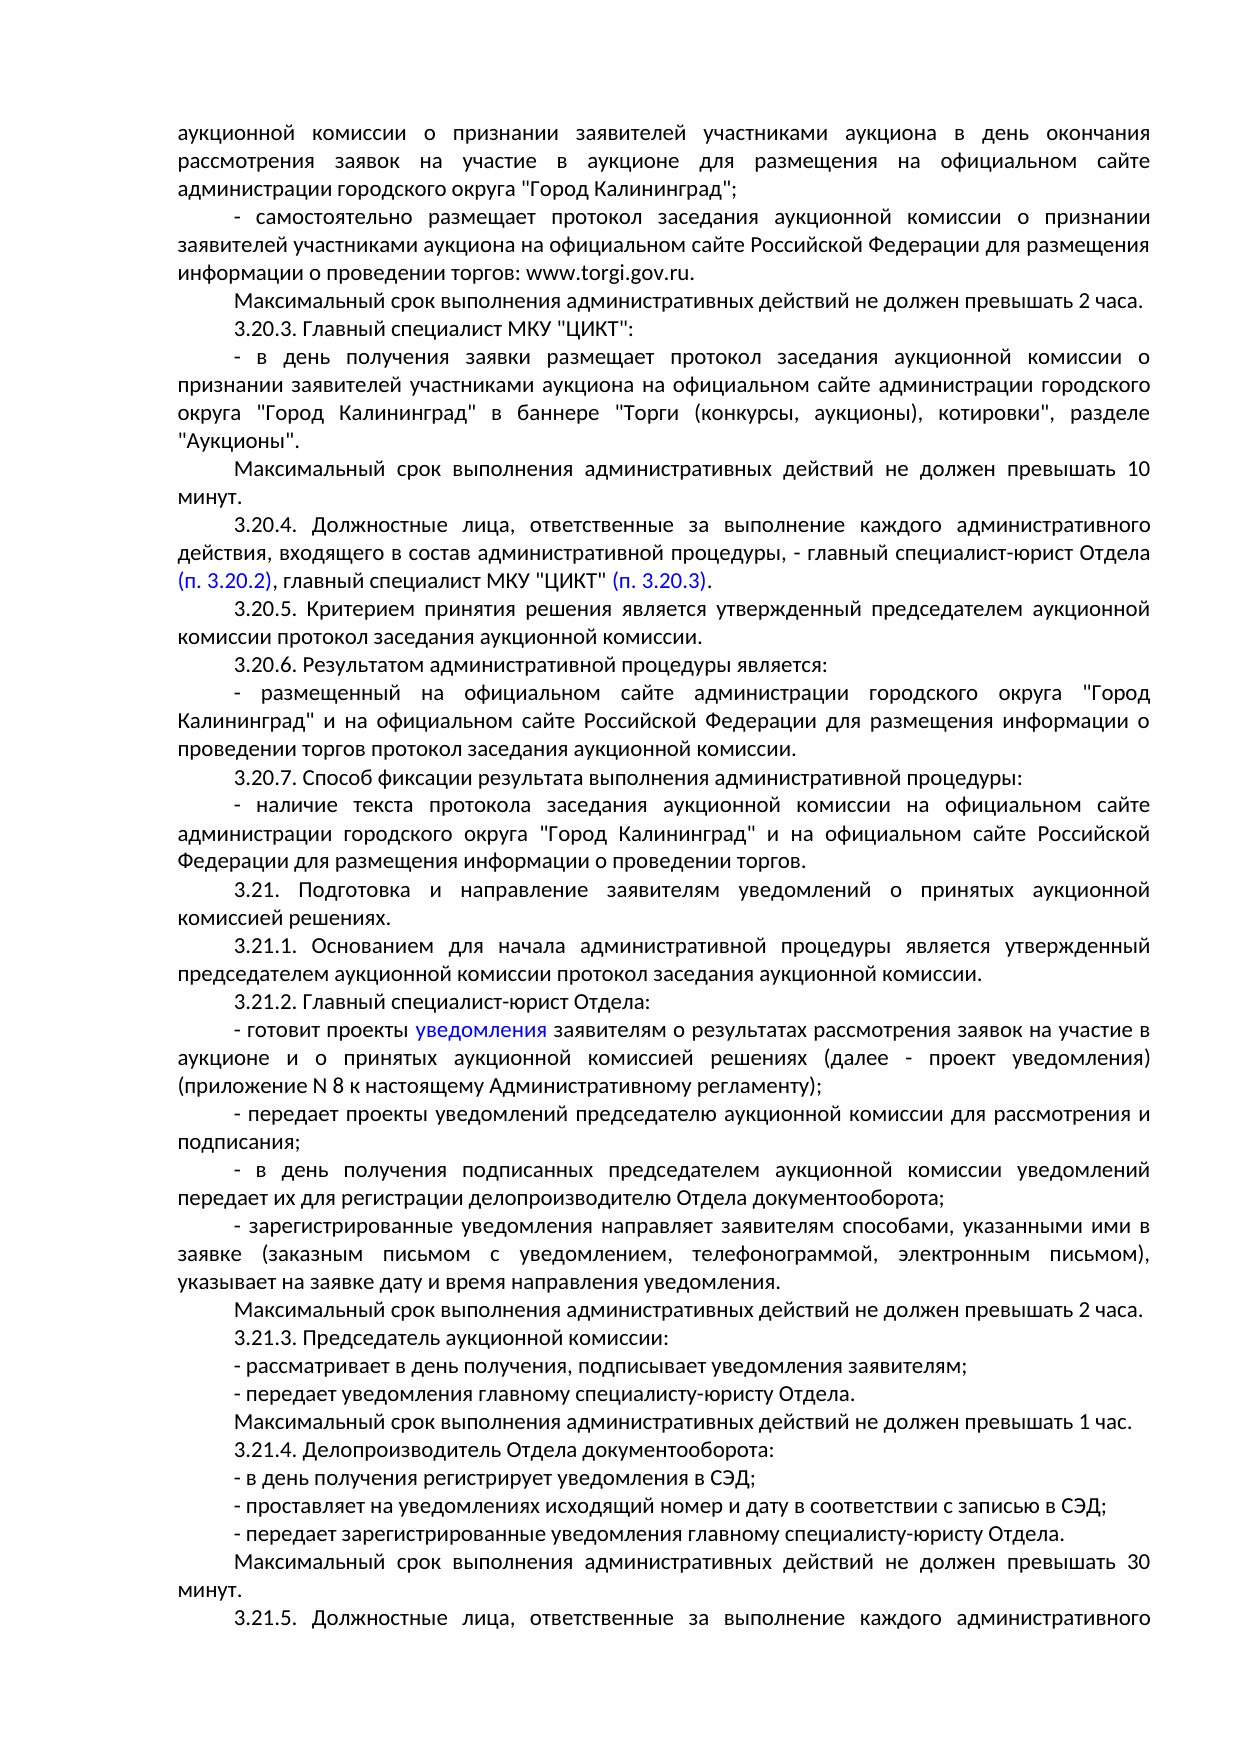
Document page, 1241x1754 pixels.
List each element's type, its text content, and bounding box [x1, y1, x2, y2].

text - в день получения подписанных председателем аукционной комиссии уведомлений передает их для регистрации делопроизводителю Отдела документооборота; [177, 1155, 1152, 1211]
text Максимальный срок выполнения административных действий не должен превышать 2 часа. [177, 286, 1152, 314]
text - передает проекты уведомлений председателю аукционной комиссии для рассмотрения и подписания; [177, 1099, 1152, 1155]
text - проставляет на уведомлениях исходящий номер и дату в соответствии с записью в СЭД; [177, 1491, 1152, 1519]
text - самостоятельно размещает протокол заседания аукционной комиссии о признании заявителей участниками аукциона на официальном сайте Российской Федерации для размещения информации о проведении торгов: www.torgi.gov.ru. [177, 202, 1152, 286]
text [177, 118, 1152, 202]
text 3.21.2. Главный специалист-юрист Отдела: [177, 987, 1152, 1015]
text - размещенный на официальном сайте администрации городского округа "Город Калининград" и на официальном сайте Российской Федерации для размещения информации о проведении торгов протокол заседания аукционной комиссии. [177, 678, 1152, 763]
text 3.20.7. Способ фиксации результата выполнения административной процедуры: [177, 763, 1152, 791]
text - рассматривает в день получения, подписывает уведомления заявителям; [177, 1351, 1152, 1379]
text Максимальный срок выполнения административных действий не должен превышать 10 минут. [177, 454, 1152, 510]
text - передает уведомления главному специалисту-юристу Отдела. [177, 1379, 1152, 1407]
text Максимальный срок выполнения административных действий не должен превышать 2 часа. [177, 1295, 1152, 1323]
text 3.21. Подготовка и направление заявителям уведомлений о принятых аукционной комиссией решениях. [177, 875, 1152, 931]
text - в день получения регистрирует уведомления в СЭД; [177, 1463, 1152, 1491]
text Максимальный срок выполнения административных действий не должен превышать 1 час. [177, 1407, 1152, 1435]
text 3.21.1. Основанием для начала административной процедуры является утвержденный председателем аукционной комиссии протокол заседания аукционной комиссии. [177, 931, 1152, 987]
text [177, 1603, 1152, 1631]
text 3.20.5. Критерием принятия решения является утвержденный председателем аукционной комиссии протокол заседания аукционной комиссии. [177, 594, 1152, 651]
text 3.20.4. Должностные лица, ответственные за выполнение каждого административного действия, входящего в состав административной процедуры, - главный специалист-юрист Отдела (п. 3.20.2), главный специалист МКУ "ЦИКТ" (п. 3.20.3). [177, 510, 1152, 594]
text Максимальный срок выполнения административных действий не должен превышать 30 минут. [177, 1547, 1152, 1603]
text - передает зарегистрированные уведомления главному специалисту-юристу Отдела. [177, 1519, 1152, 1547]
text - в день получения заявки размещает протокол заседания аукционной комиссии о признании заявителей участниками аукциона на официальном сайте администрации городского округа "Город Калининград" в баннере "Торги (конкурсы, аукционы), котировки", разделе "Аукционы". [177, 342, 1152, 454]
text 3.20.6. Результатом административной процедуры является: [177, 651, 1152, 678]
text 3.20.3. Главный специалист МКУ "ЦИКТ": [177, 314, 1152, 342]
text 3.21.4. Делопроизводитель Отдела документооборота: [177, 1435, 1152, 1463]
text 3.21.3. Председатель аукционной комиссии: [177, 1323, 1152, 1351]
text - готовит проекты уведомления заявителям о результатах рассмотрения заявок на участие в аукционе и о принятых аукционной комиссией решениях (далее - проект уведомления) (приложение N 8 к настоящему Административному регламенту); [177, 1015, 1152, 1099]
text - наличие текста протокола заседания аукционной комиссии на официальном сайте администрации городского округа "Город Калининград" и на официальном сайте Российской Федерации для размещения информации о проведении торгов. [177, 791, 1152, 875]
text - зарегистрированные уведомления направляет заявителям способами, указанными ими в заявке (заказным письмом с уведомлением, телефонограммой, электронным письмом), указывает на заявке дату и время направления уведомления. [177, 1211, 1152, 1295]
